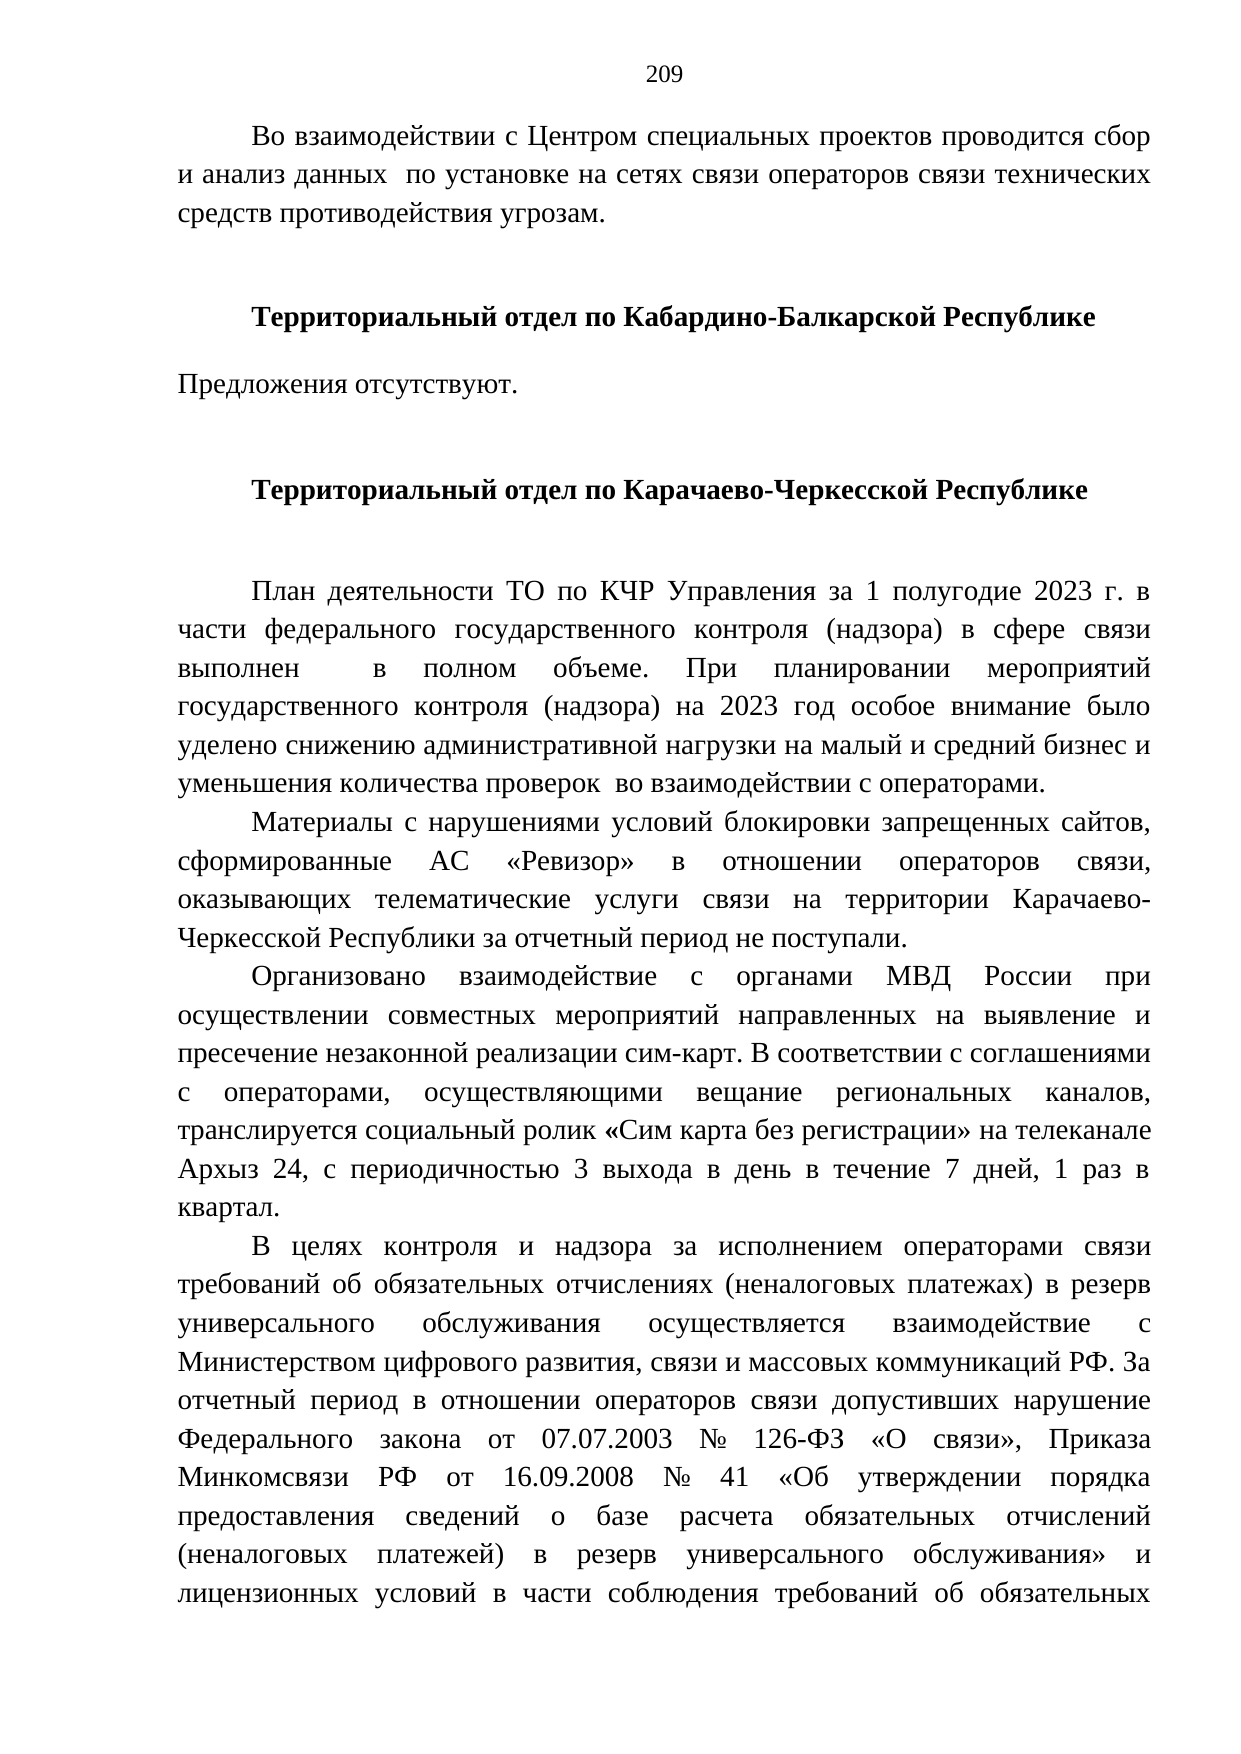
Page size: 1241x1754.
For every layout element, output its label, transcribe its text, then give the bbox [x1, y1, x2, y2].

text Во взаимодействии с Центром специальных проектов проводится сбор и анализ данных по установке на сетях связи операторов связи технических средств противодействия угрозам. [177, 118, 1152, 229]
text Предложения отсутствуют. [177, 367, 1152, 400]
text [177, 1228, 1152, 1608]
text Территориальный отдел по Карачаево-Черкесской Республике [177, 472, 1146, 506]
text Организовано взаимодействие с органами МВД России при осуществлении совместных мероприятий направленных на выявление и пресечение незаконной реализации сим-карт. В соответствии с соглашениями с операторами, осуществляющими вещание региональных каналов, транслируется социальный ролик «Сим карта без регистрации» на телеканале Архыз 24, с периодичностью 3 выхода в день в течение 7 дней, 1 раз в квартал. [177, 958, 1152, 1223]
text Материалы с нарушениями условий блокировки запрещенных сайтов, сформированные АС «Ревизор» в отношении операторов связи, оказывающих телематические услуги связи на территории Карачаево-Черкесской Республики за отчетный период не поступали. [177, 804, 1152, 953]
text Территориальный отдел по Кабардино-Балкарской Республике [177, 299, 1146, 333]
text План деятельности ТО по КЧР Управления за 1 полугодие 2023 г. в части федерального государственного контроля (надзора) в сфере связи выполнен в полном объеме. При планировании мероприятий государственного контроля (надзора) на 2023 год особое внимание было уделено снижению административной нагрузки на малый и средний бизнес и уменьшения количества проверок во взаимодействии с операторами. [177, 573, 1152, 799]
